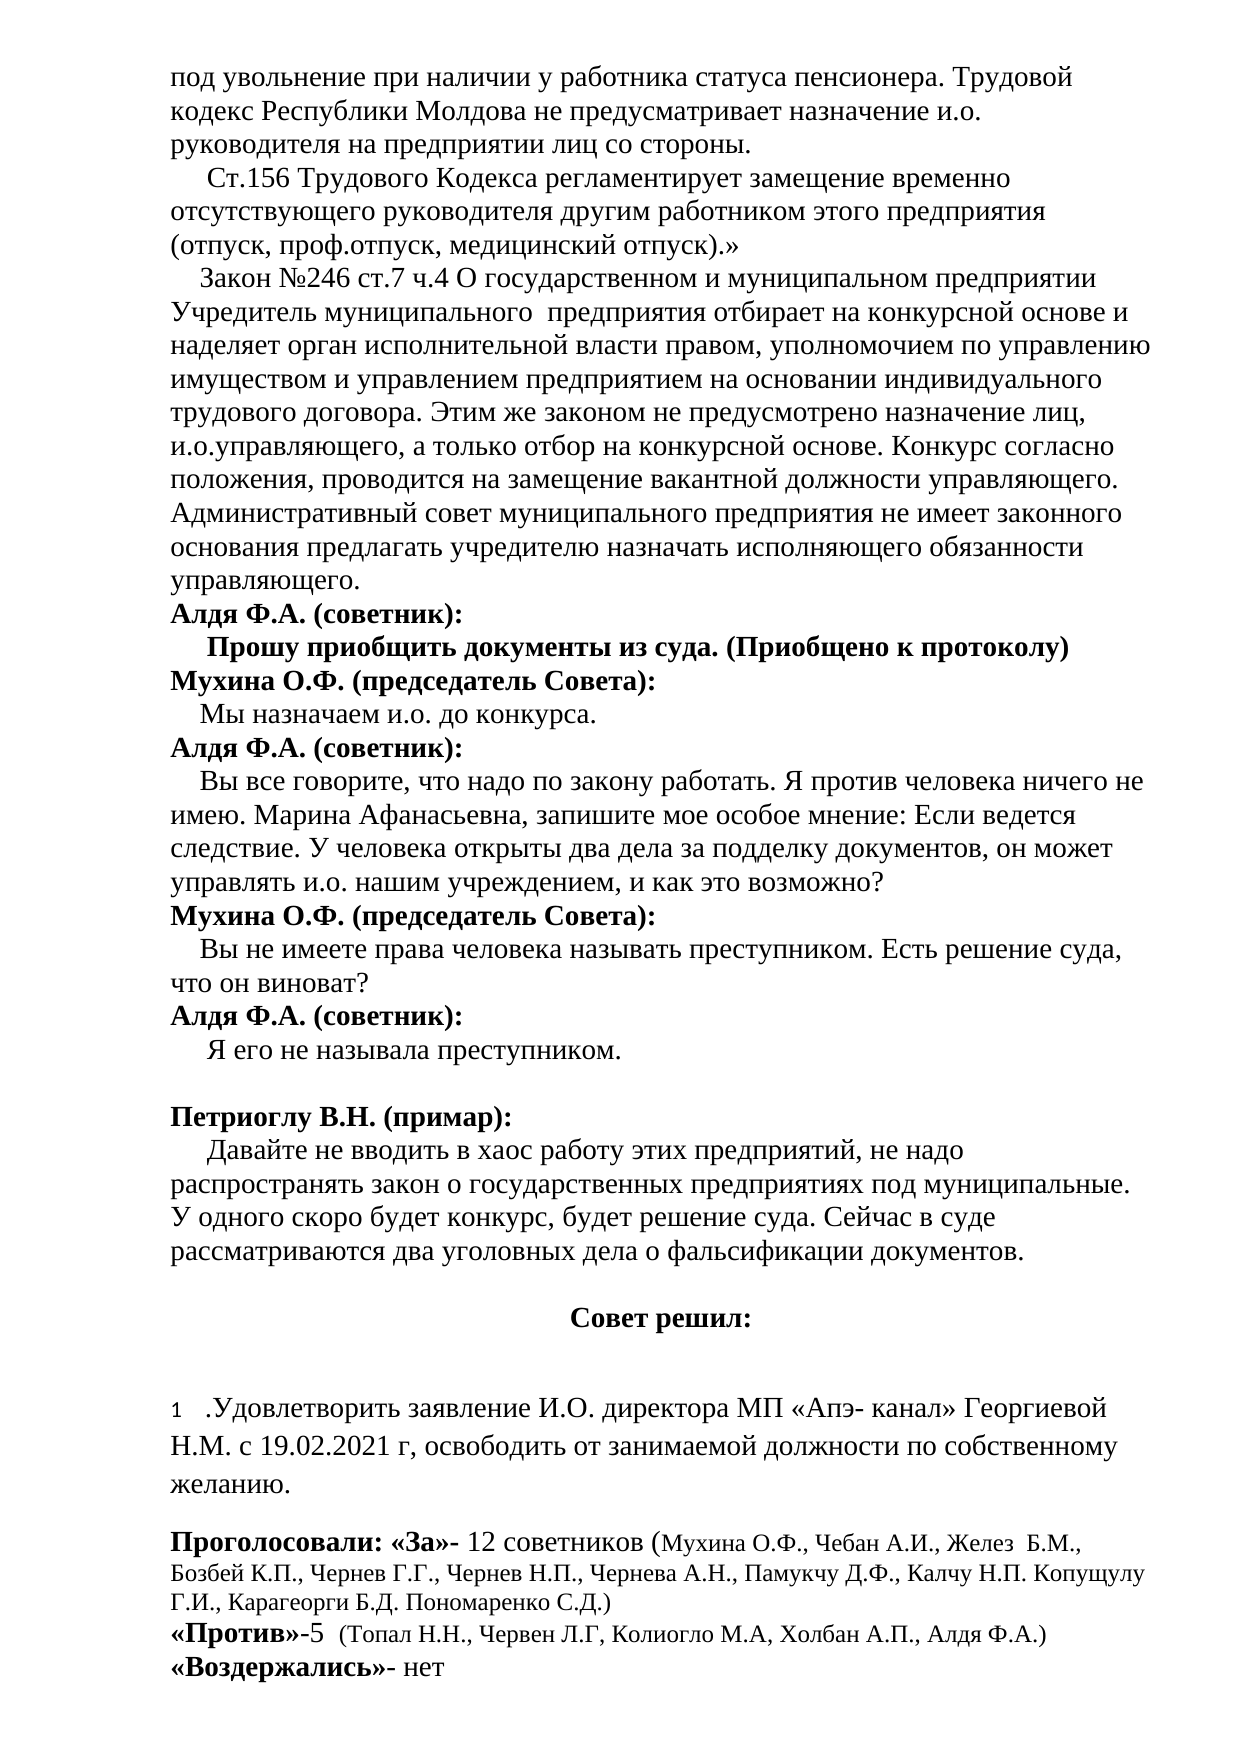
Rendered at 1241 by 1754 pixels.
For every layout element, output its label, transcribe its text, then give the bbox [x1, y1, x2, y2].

text Алдя Ф.А. (советник): [170, 998, 1152, 1032]
text Совет решил: [170, 1300, 1152, 1334]
text Я его не называла преступником. [170, 1032, 1152, 1065]
text «Воздержались»- нет [170, 1649, 1152, 1683]
text Закон №246 ст.7 ч.4 О государственном и муниципальном предприятии Учредитель муниципального предприятия отбирает на конкурсной основе и наделяет орган исполнительной власти правом, уполномочием по управлению имуществом и управлением предприятием на основании индивидуального трудового договора. Этим же законом не предусмотрено назначение лиц, и.о.управляющего, а только отбор на конкурсной основе. Конкурс согласно положения, проводится на замещение вакантной должности управляющего. Административный совет муниципального предприятия не имеет законного основания предлагать учредителю назначать исполняющего обязанности управляющего. [170, 260, 1152, 596]
text Алдя Ф.А. (советник): [170, 730, 1152, 763]
text Петриоглу В.Н. (примар): [170, 1099, 1152, 1132]
text Мы назначаем и.о. до конкурса. [170, 696, 1152, 730]
text Вы не имеете права человека называть преступником. Есть решение суда, что он виноват? [170, 931, 1152, 998]
text Ст.156 Трудового Кодекса регламентирует замещение временно отсутствующего руководителя другим работником этого предприятия (отпуск, проф.отпуск, медицинский отпуск).» [170, 160, 1152, 260]
text Мухина О.Ф. (председатель Совета): [170, 663, 1152, 696]
text Давайте не вводить в хаос работу этих предприятий, не надо распространять закон о государственных предприятиях под муниципальные. У одного скоро будет конкурс, будет решение суда. Сейчас в суде рассматриваются два уголовных дела о фальсификации документов. [170, 1132, 1152, 1267]
text «Против»-5 (Топал Н.Н., Червен Л.Г, Колиогло М.А, Холбан А.П., Алдя Ф.А.) [170, 1616, 1152, 1649]
text Алдя Ф.А. (советник): [170, 596, 1152, 629]
text Мухина О.Ф. (председатель Совета): [170, 898, 1152, 931]
text Вы все говорите, что надо по закону работать. Я против человека ничего не имею. Марина Афанасьевна, запишите мое особое мнение: Если ведется следствие. У человека открыты два дела за подделку документов, он может управлять и.о. нашим учреждением, и как это возможно? [170, 763, 1152, 898]
text Прошу приобщить документы из суда. (Приобщено к протоколу) [170, 629, 1152, 663]
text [170, 59, 1152, 160]
list .Удовлетворить заявление И.О. директора МП «Апэ- канал» Георгиевой Н.М. с 19.02.2021 г, освободить от занимаемой должности по собственному желанию. [170, 1390, 1152, 1499]
